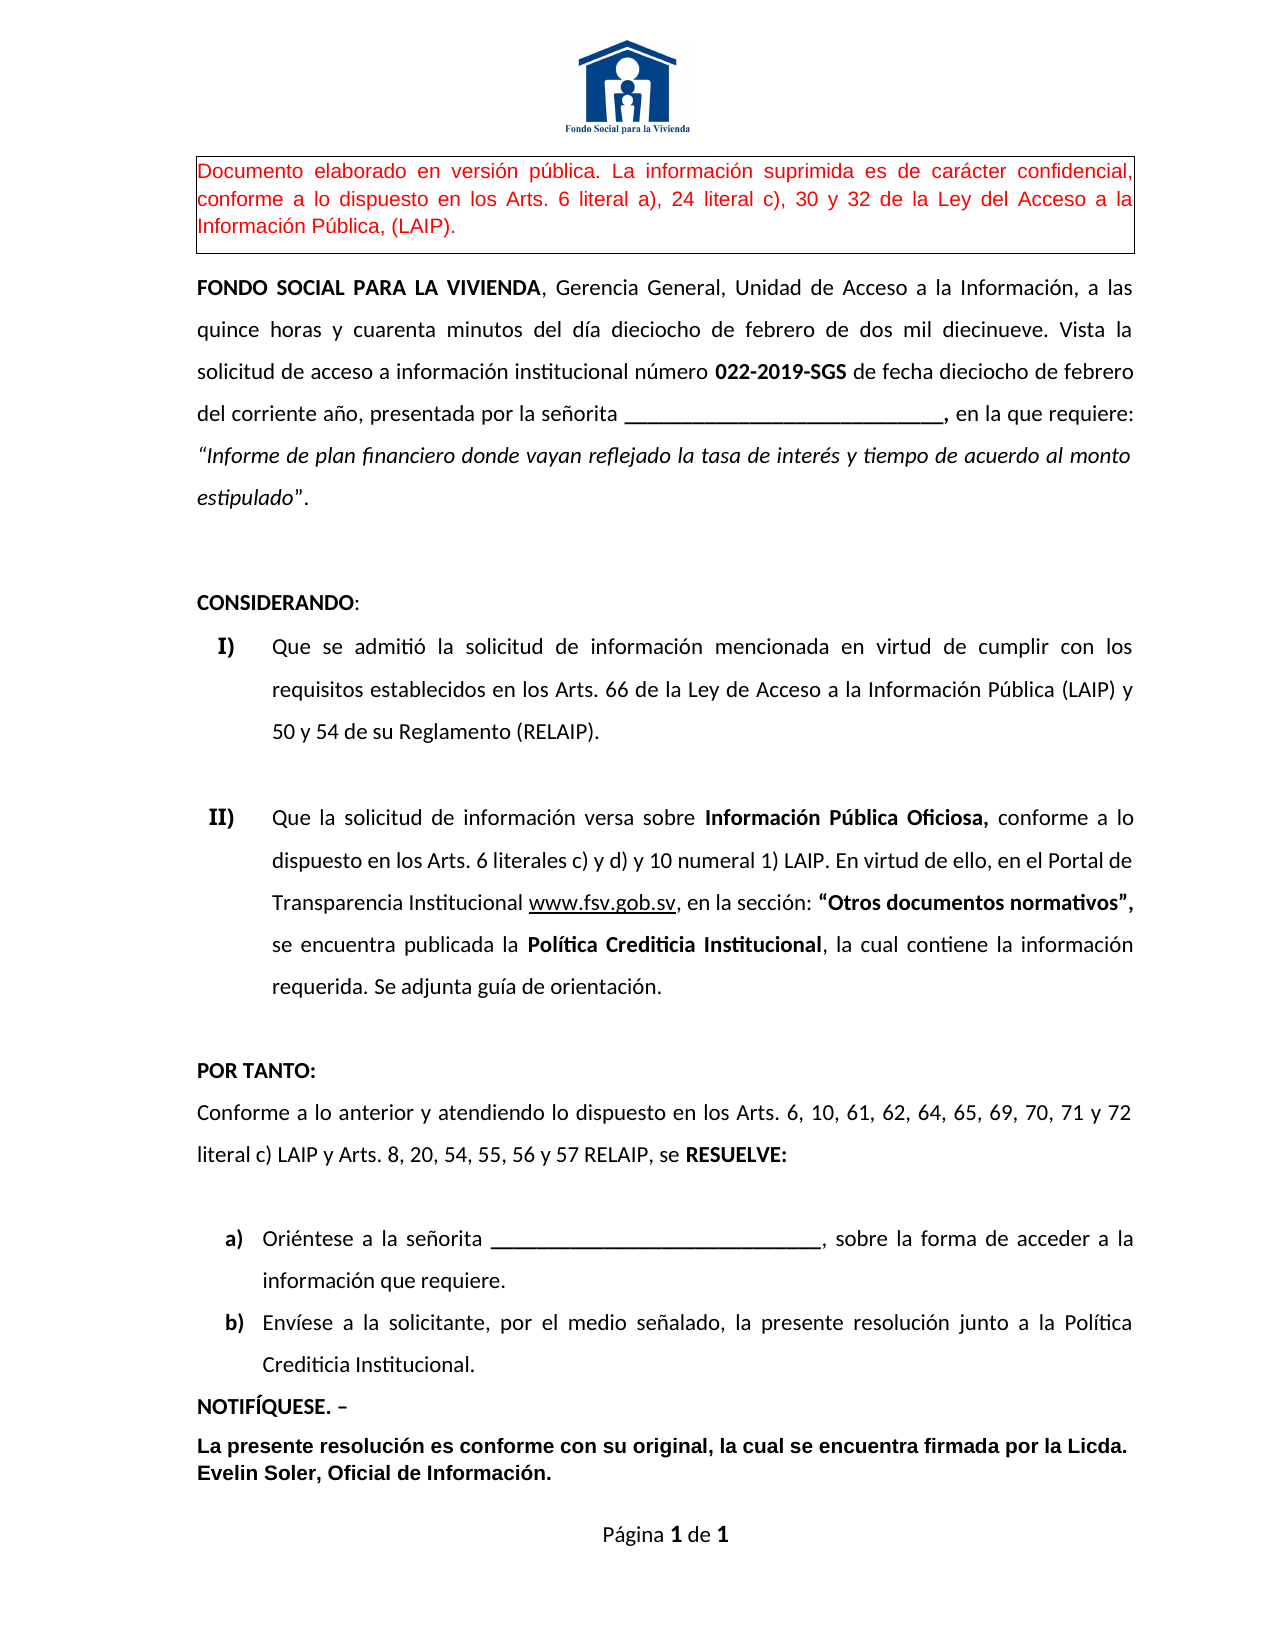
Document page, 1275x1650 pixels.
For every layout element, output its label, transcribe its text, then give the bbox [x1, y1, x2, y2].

text POR TANTO: [197, 1056, 1134, 1084]
text Documento elaborado en versión pública. La información suprimida es de carácter confidencial, conforme a lo dispuesto en los Arts. 6 literal a), 24 literal c), 30 y 32 de la Ley del Acceso a la Información Pública, (LAIP). [197, 157, 1134, 253]
list Que se admitió la solicitud de información mencionada en virtud de cumplir con los requisitos establecidos en los Arts. 66 de la Ley de Acceso a la Información Pública (LAIP) y 50 y 54 de su Reglamento (RELAIP). [234, 630, 1134, 745]
list Envíese a la solicitante, por el medio señalado, la presente resolución junto a la Política Crediticia Institucional. [225, 1308, 1134, 1378]
text FONDO SOCIAL PARA LA VIVIENDA, Gerencia General, Unidad de Acceso a la Información, a las quince horas y cuarenta minutos del día dieciocho de febrero de dos mil diecinueve. Vista la solicitud de acceso a información institucional número 022-2019-SGS de fecha dieciocho de febrero del corriente año, presentada por la señorita ____________________________, en la que requiere: “Informe de plan financiero donde vayan reflejado la tasa de interés y tiempo de acuerdo al monto estipulado”. [197, 273, 1134, 511]
list Que la solicitud de información versa sobre Información Pública Oficiosa, conforme a lo dispuesto en los Arts. 6 literales c) y d) y 10 numeral 1) LAIP. En virtud de ello, en el Portal de Transparencia Institucional www.fsv.gob.sv, en la sección: “Otros documentos normativos”, se encuentra publicada la Política Crediticia Institucional, la cual contiene la información requerida. Se adjunta guía de orientación. [234, 801, 1134, 1000]
picture [566, 40, 690, 134]
text CONSIDERANDO: [197, 588, 1134, 616]
list La presente resolución es conforme con su original, la cual se encuentra firmada por la Licda. Evelin Soler, Oficial de Información. [197, 1434, 1134, 1485]
list Oriéntese a la señorita _____________________________, sobre la forma de acceder a la información que requiere. [225, 1224, 1134, 1294]
text NOTIFÍQUESE. – [197, 1392, 1134, 1420]
text Conforme a lo anterior y atendiendo lo dispuesto en los Arts. 6, 10, 61, 62, 64, 65, 69, 70, 71 y 72 literal c) LAIP y Arts. 8, 20, 54, 55, 56 y 57 RELAIP, se RESUELVE: [197, 1098, 1134, 1168]
